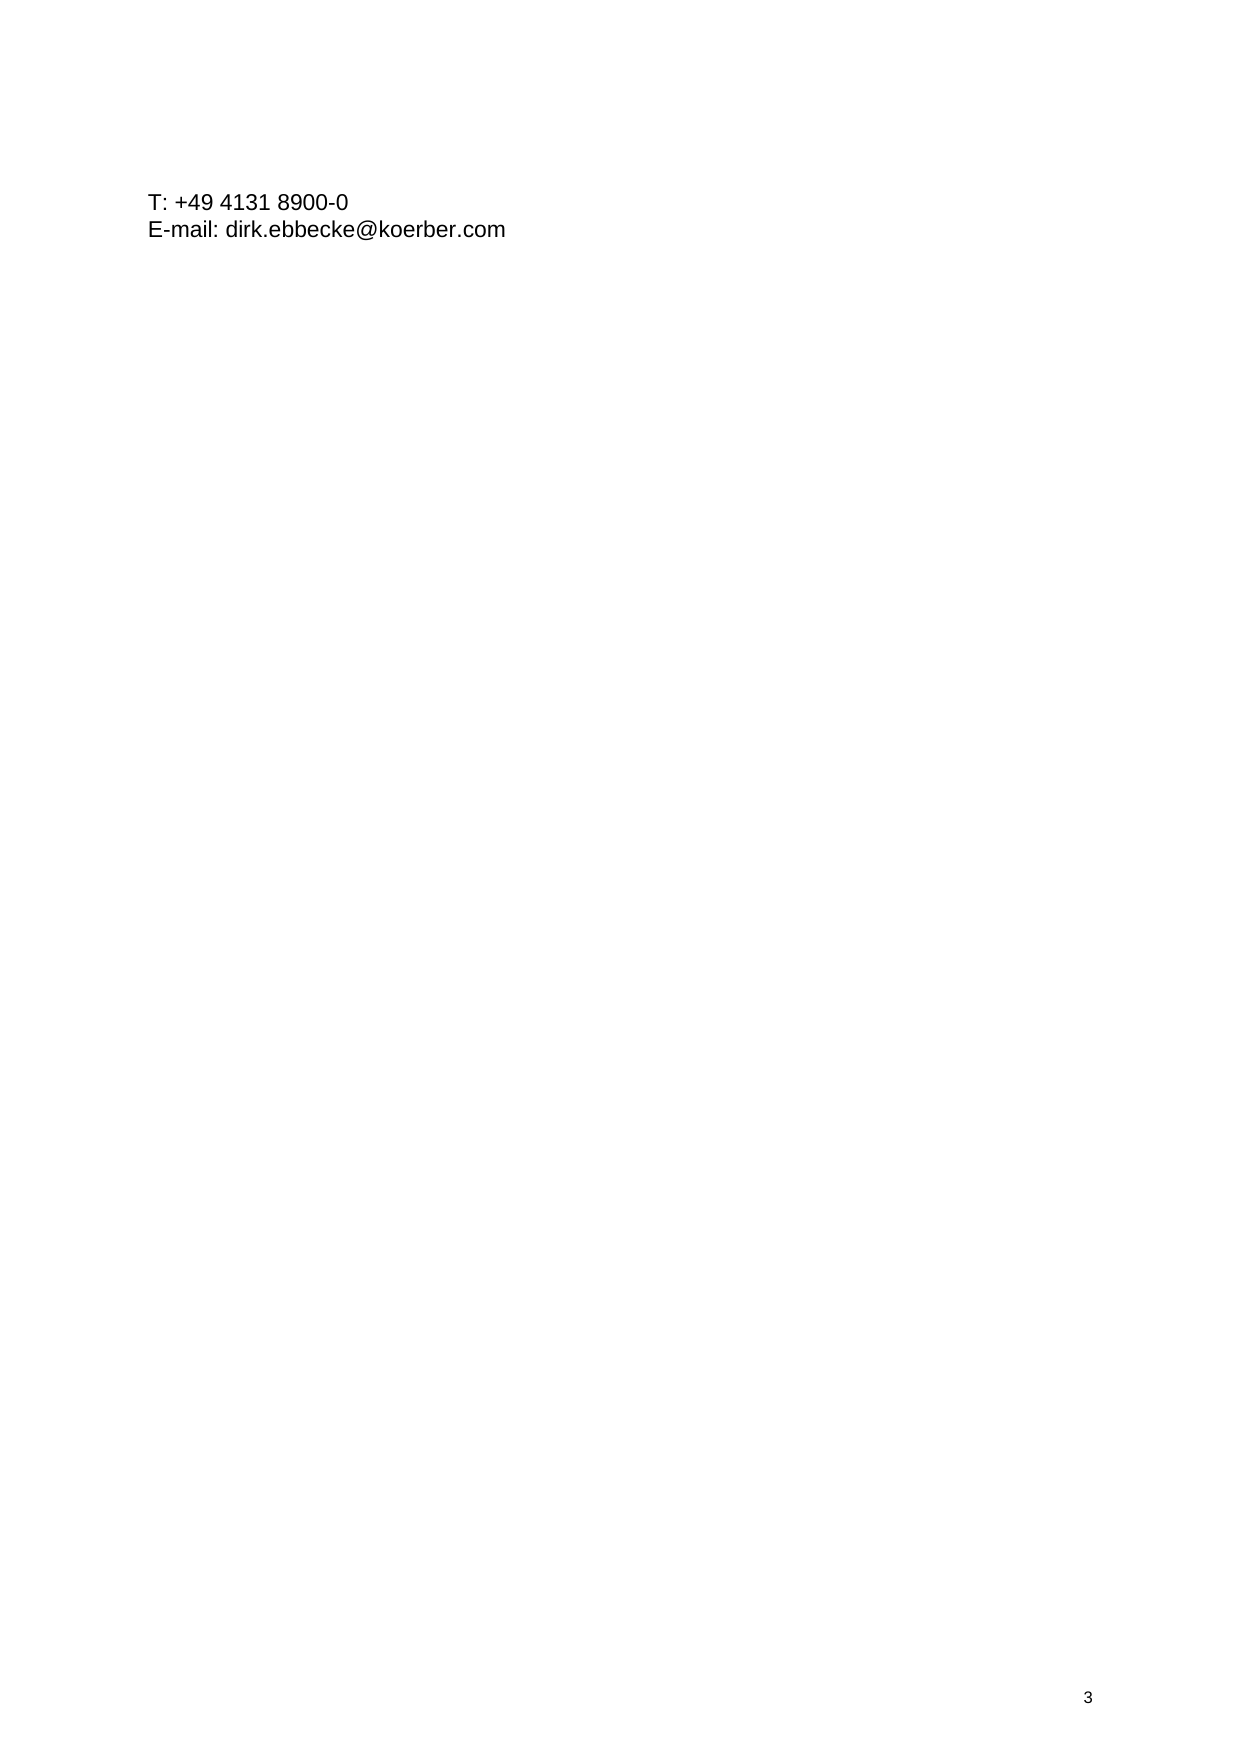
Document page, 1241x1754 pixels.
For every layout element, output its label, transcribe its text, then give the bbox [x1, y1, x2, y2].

text E-mail: dirk.ebbecke@koerber.com [148, 216, 1092, 242]
text T: +49 4131 8900-0 [148, 189, 1092, 216]
